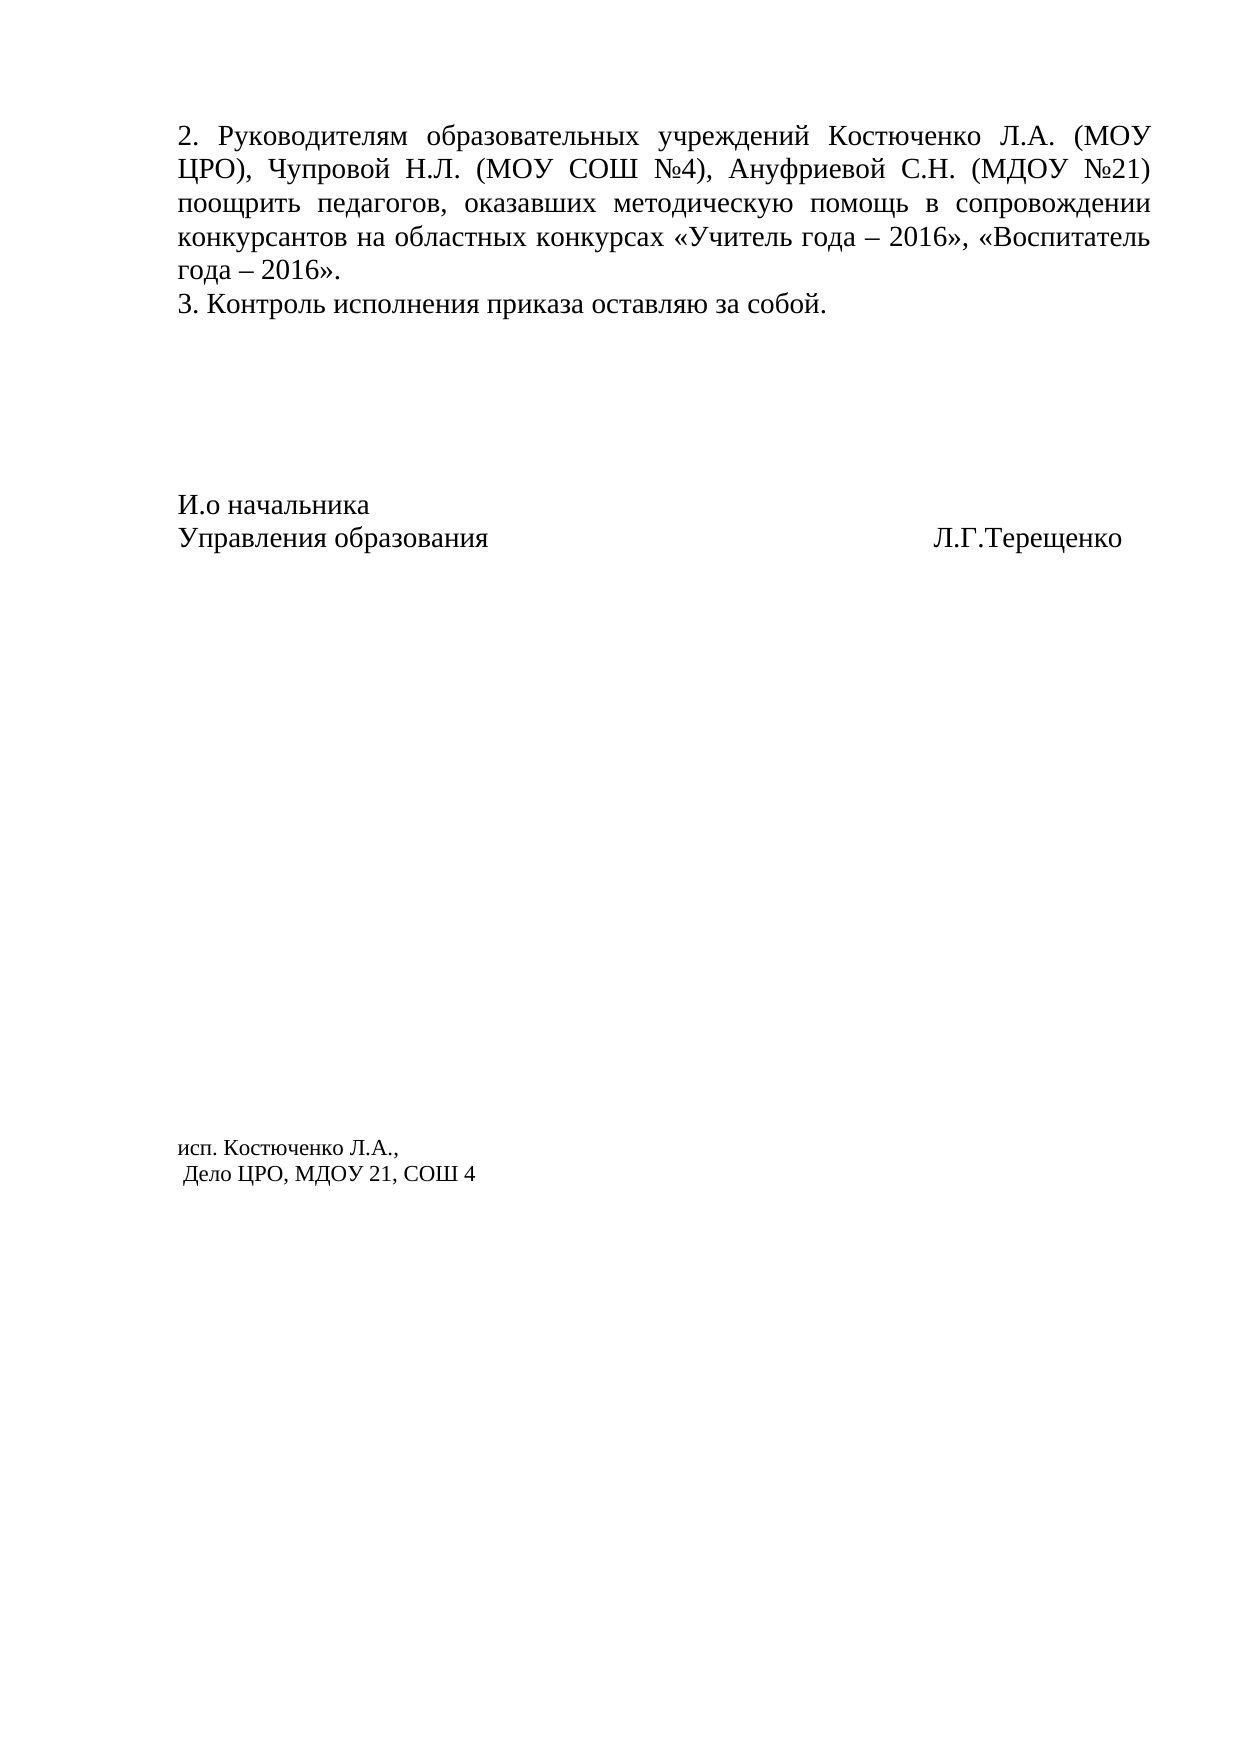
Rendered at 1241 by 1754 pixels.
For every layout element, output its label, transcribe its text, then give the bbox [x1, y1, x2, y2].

text 3. Контроль исполнения приказа оставляю за собой. [177, 286, 1152, 319]
text И.о начальника [177, 487, 1152, 521]
text Дело ЦРО, МДОУ 21, СОШ 4 [177, 1160, 1152, 1187]
text Управления образования Л.Г.Терещенко [177, 521, 1152, 554]
text исп. Костюченко Л.А., [177, 1134, 1152, 1160]
text 2. Руководителям образовательных учреждений Костюченко Л.А. (МОУ ЦРО), Чупровой Н.Л. (МОУ СОШ №4), Ануфриевой С.Н. (МДОУ №21) поощрить педагогов, оказавших методическую помощь в сопровождении конкурсантов на областных конкурсах «Учитель года – 2016», «Воспитатель года – 2016». [177, 118, 1152, 286]
